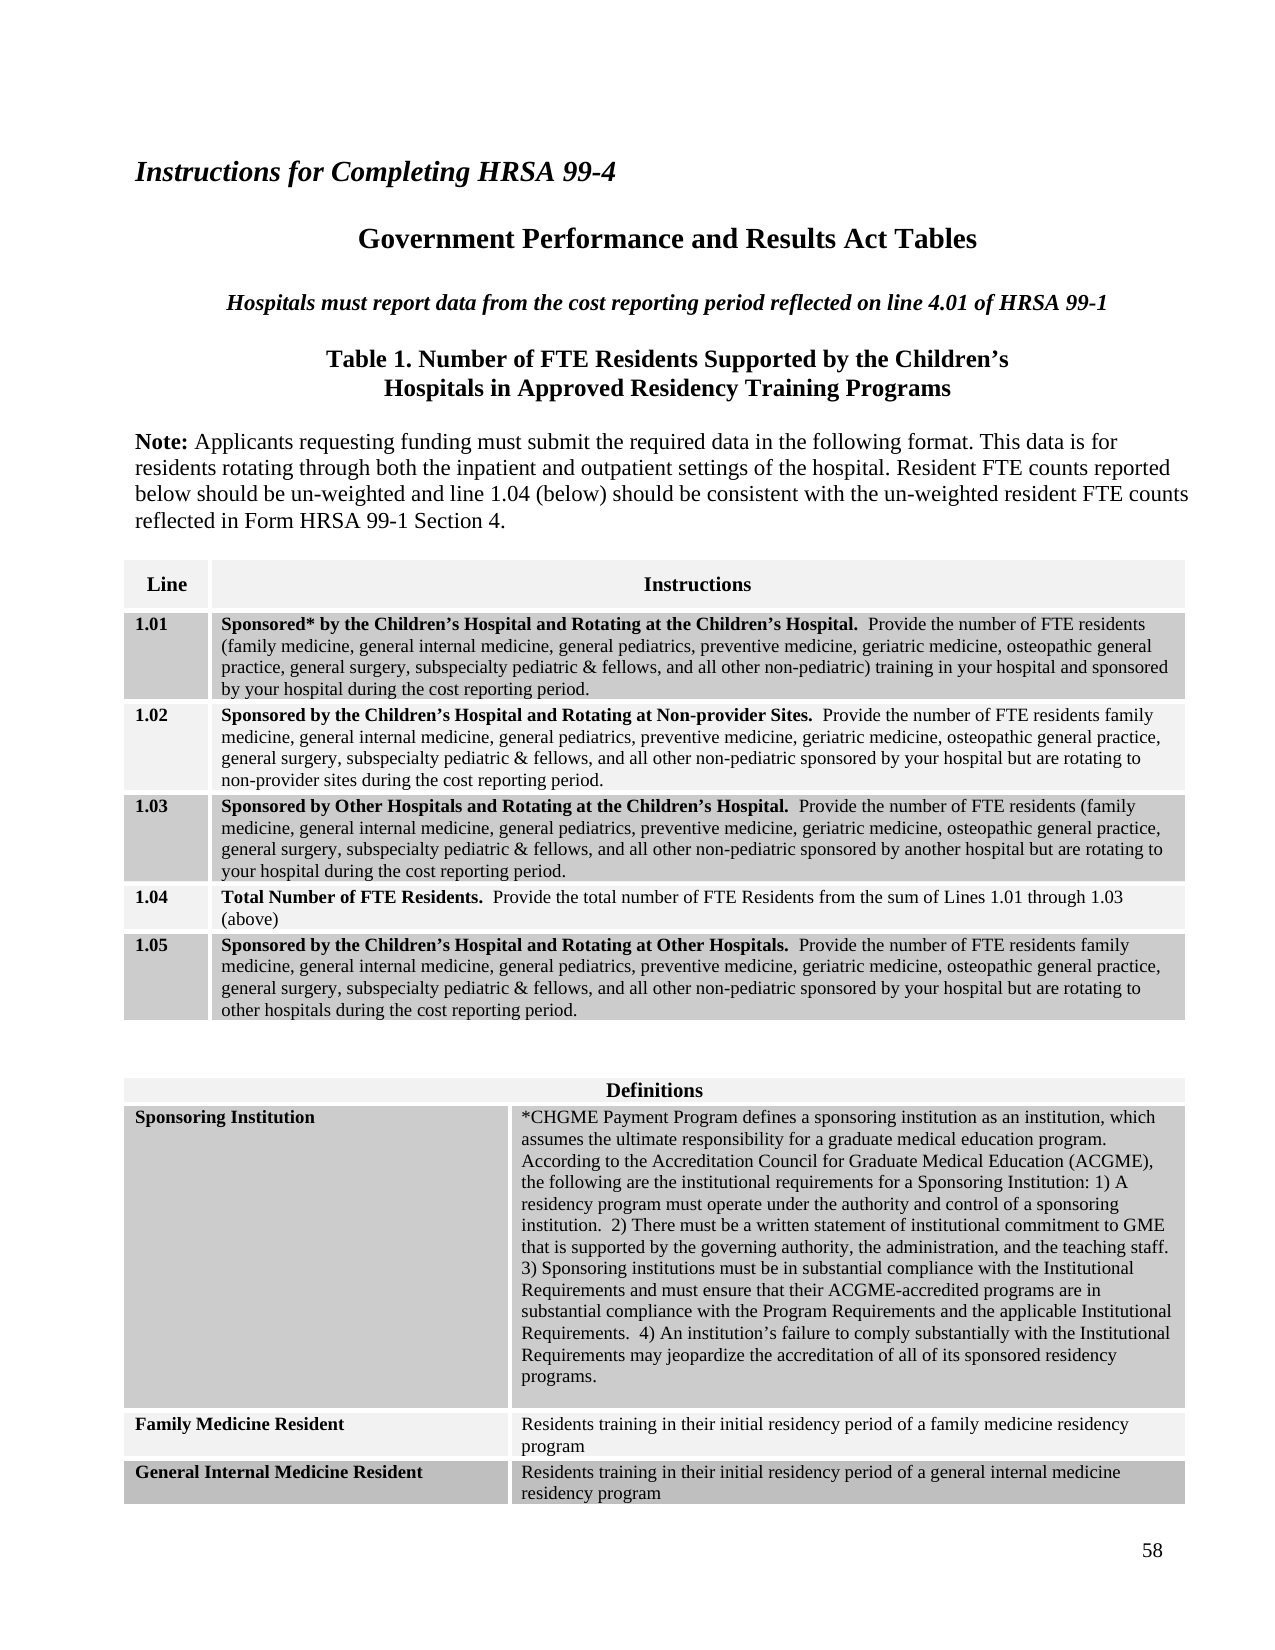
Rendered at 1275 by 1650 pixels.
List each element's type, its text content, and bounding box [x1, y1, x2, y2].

table_cell General Internal Medicine Resident [124, 1461, 508, 1504]
text Note: Applicants requesting funding must submit the required data in the following format. This data is for residents rotating through both the inpatient and outpatient settings of the hospital. Resident FTE counts reported below should be un-weighted and line 1.04 (below) should be consistent with the un-weighted resident FTE counts reflected in Form HRSA 99-1 Section 4. [135, 428, 1200, 533]
table_cell 1.04 [124, 886, 208, 929]
text Instructions for Completing HRSA 99-4 [135, 154, 1200, 188]
table_header Line [124, 560, 208, 608]
table_cell Sponsored by Other Hospitals and Rotating at the Children’s Hospital. Provide the number of FTE residents (family medicine, general internal medicine, general pediatrics, preventive medicine, geriatric medicine, osteopathic general practice, general surgery, subspecialty pediatric & fellows, and all other non-pediatric sponsored by another hospital but are rotating to your hospital during the cost reporting period. [212, 795, 1185, 881]
table_header Instructions [212, 560, 1185, 608]
table_cell 1.03 [124, 795, 208, 881]
table_cell 1.05 [124, 934, 208, 1020]
table_cell Sponsored* by the Children’s Hospital and Rotating at the Children’s Hospital. Provide the number of FTE residents (family medicine, general internal medicine, general pediatrics, preventive medicine, geriatric medicine, osteopathic general practice, general surgery, subspecialty pediatric & fellows, and all other non-pediatric) training in your hospital and sponsored by your hospital during the cost reporting period. [212, 613, 1185, 699]
text Hospitals must report data from the cost reporting period reflected on line 4.01 of HRSA 99-1 [135, 289, 1200, 315]
table_cell Family Medicine Resident [124, 1413, 508, 1456]
text Table 1. Number of FTE Residents Supported by the Children’s [135, 344, 1200, 373]
table_header Definitions [124, 1078, 1185, 1102]
table_cell Sponsoring Institution [124, 1106, 508, 1408]
text Hospitals in Approved Residency Training Programs [135, 373, 1200, 401]
text Government Performance and Results Act Tables [135, 222, 1200, 255]
table_cell Residents training in their initial residency period of a general internal medicine residency program [512, 1461, 1185, 1504]
table_cell *CHGME Payment Program defines a sponsoring institution as an institution, which assumes the ultimate responsibility for a graduate medical education program. According to the Accreditation Council for Graduate Medical Education (ACGME), the following are the institutional requirements for a Sponsoring Institution: 1) A residency program must operate under the authority and control of a sponsoring institution. 2) There must be a written statement of institutional commitment to GME that is supported by the governing authority, the administration, and the teaching staff. 3) Sponsoring institutions must be in substantial compliance with the Institutional Requirements and must ensure that their ACGME-accredited programs are in substantial compliance with the Program Requirements and the applicable Institutional Requirements. 4) An institution’s failure to comply substantially with the Institutional Requirements may jeopardize the accreditation of all of its sponsored residency programs. [512, 1106, 1185, 1408]
table_cell 1.01 [124, 613, 208, 699]
table_cell 1.02 [124, 704, 208, 790]
table_cell Total Number of FTE Residents. Provide the total number of FTE Residents from the sum of Lines 1.01 through 1.03 (above) [212, 886, 1185, 929]
table_cell Sponsored by the Children’s Hospital and Rotating at Other Hospitals. Provide the number of FTE residents family medicine, general internal medicine, general pediatrics, preventive medicine, geriatric medicine, osteopathic general practice, general surgery, subspecialty pediatric & fellows, and all other non-pediatric sponsored by your hospital but are rotating to other hospitals during the cost reporting period. [212, 934, 1185, 1020]
table_cell Sponsored by the Children’s Hospital and Rotating at Non-provider Sites. Provide the number of FTE residents family medicine, general internal medicine, general pediatrics, preventive medicine, geriatric medicine, osteopathic general practice, general surgery, subspecialty pediatric & fellows, and all other non-pediatric sponsored by your hospital but are rotating to non-provider sites during the cost reporting period. [212, 704, 1185, 790]
table_cell Residents training in their initial residency period of a family medicine residency program [512, 1413, 1185, 1456]
